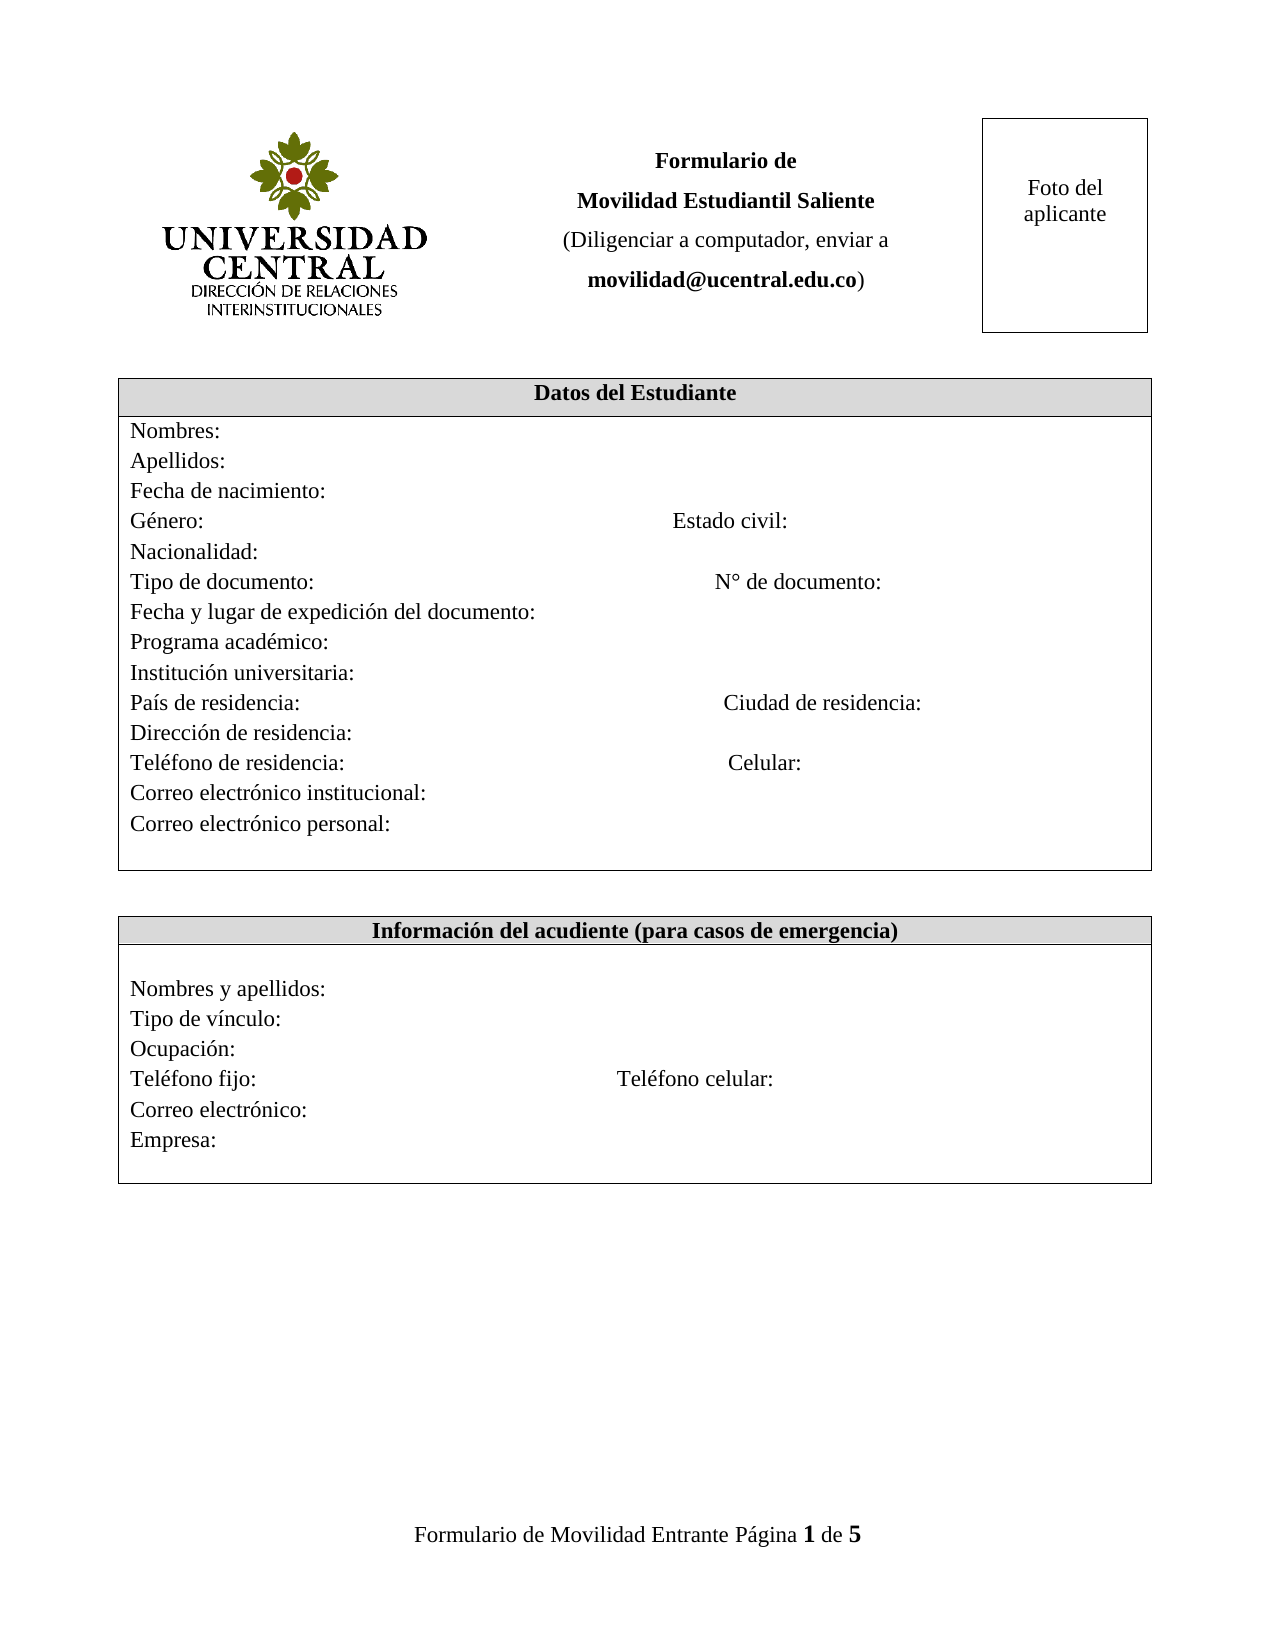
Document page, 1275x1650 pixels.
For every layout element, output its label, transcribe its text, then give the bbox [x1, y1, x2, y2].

table_cell Nombres: Apellidos: Fecha de nacimiento: Género: Estado civil: Nacionalidad: Tipo de documento: N° de documento: Fecha y lugar de expedición del documento: Programa académico: Institución universitaria: País de residencia: Ciudad de residencia: Dirección de residencia: Teléfono de residencia: Celular: Correo electrónico institucional: Correo electrónico personal: [119, 417, 1151, 870]
table_header Foto del aplicante [983, 119, 1147, 332]
table_cell Nombres y apellidos: Tipo de vínculo: Ocupación: Teléfono fijo: Teléfono celular: Correo electrónico: Empresa: [119, 945, 1151, 1182]
picture [149, 119, 439, 332]
table_header [118, 118, 469, 332]
table_header Formulario de Movilidad Estudiantil Saliente (Diligenciar a computador, enviar a movilidad@ucentral.edu.co) [469, 118, 982, 332]
table_header Datos del Estudiante [119, 379, 1151, 416]
table_header Información del acudiente (para casos de emergencia) [119, 917, 1151, 943]
